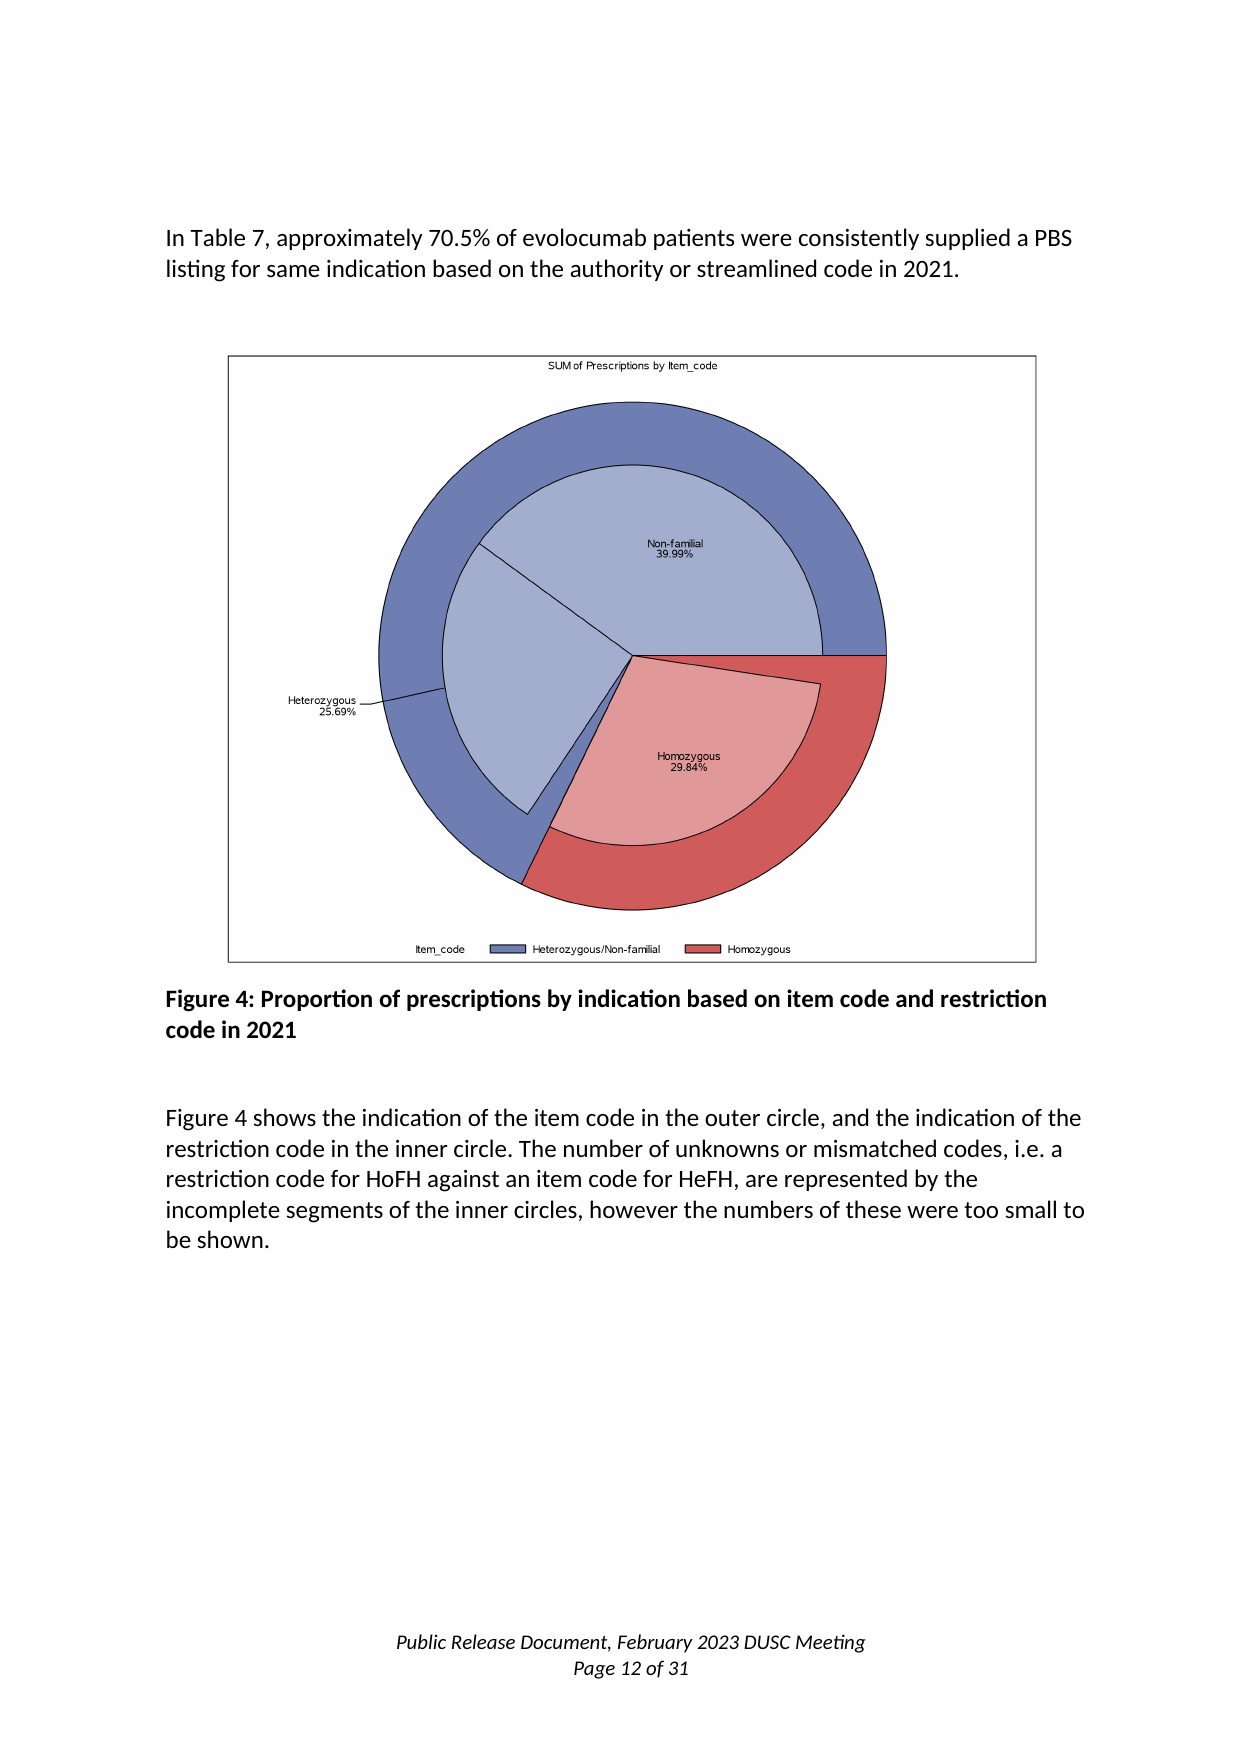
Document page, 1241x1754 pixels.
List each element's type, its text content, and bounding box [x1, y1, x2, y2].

text In Table 7, approximately 70.5% of evolocumab patients were consistently supplied a PBS listing for same indication based on the authority or streamlined code in 2021. [165, 223, 1098, 284]
text Figure 4 shows the indication of the item code in the outer circle, and the indication of the restriction code in the inner circle. The number of unknowns or mismatched codes, i.e. a restriction code for HoFH against an item code for HeFH, are represented by the incomplete segments of the inner circles, however the numbers of these were too small to be shown. [165, 1102, 1098, 1255]
title Figure 4: Proportion of prescriptions by indication based on item code and restriction code in 2021 [165, 984, 1098, 1045]
picture [227, 355, 1037, 963]
